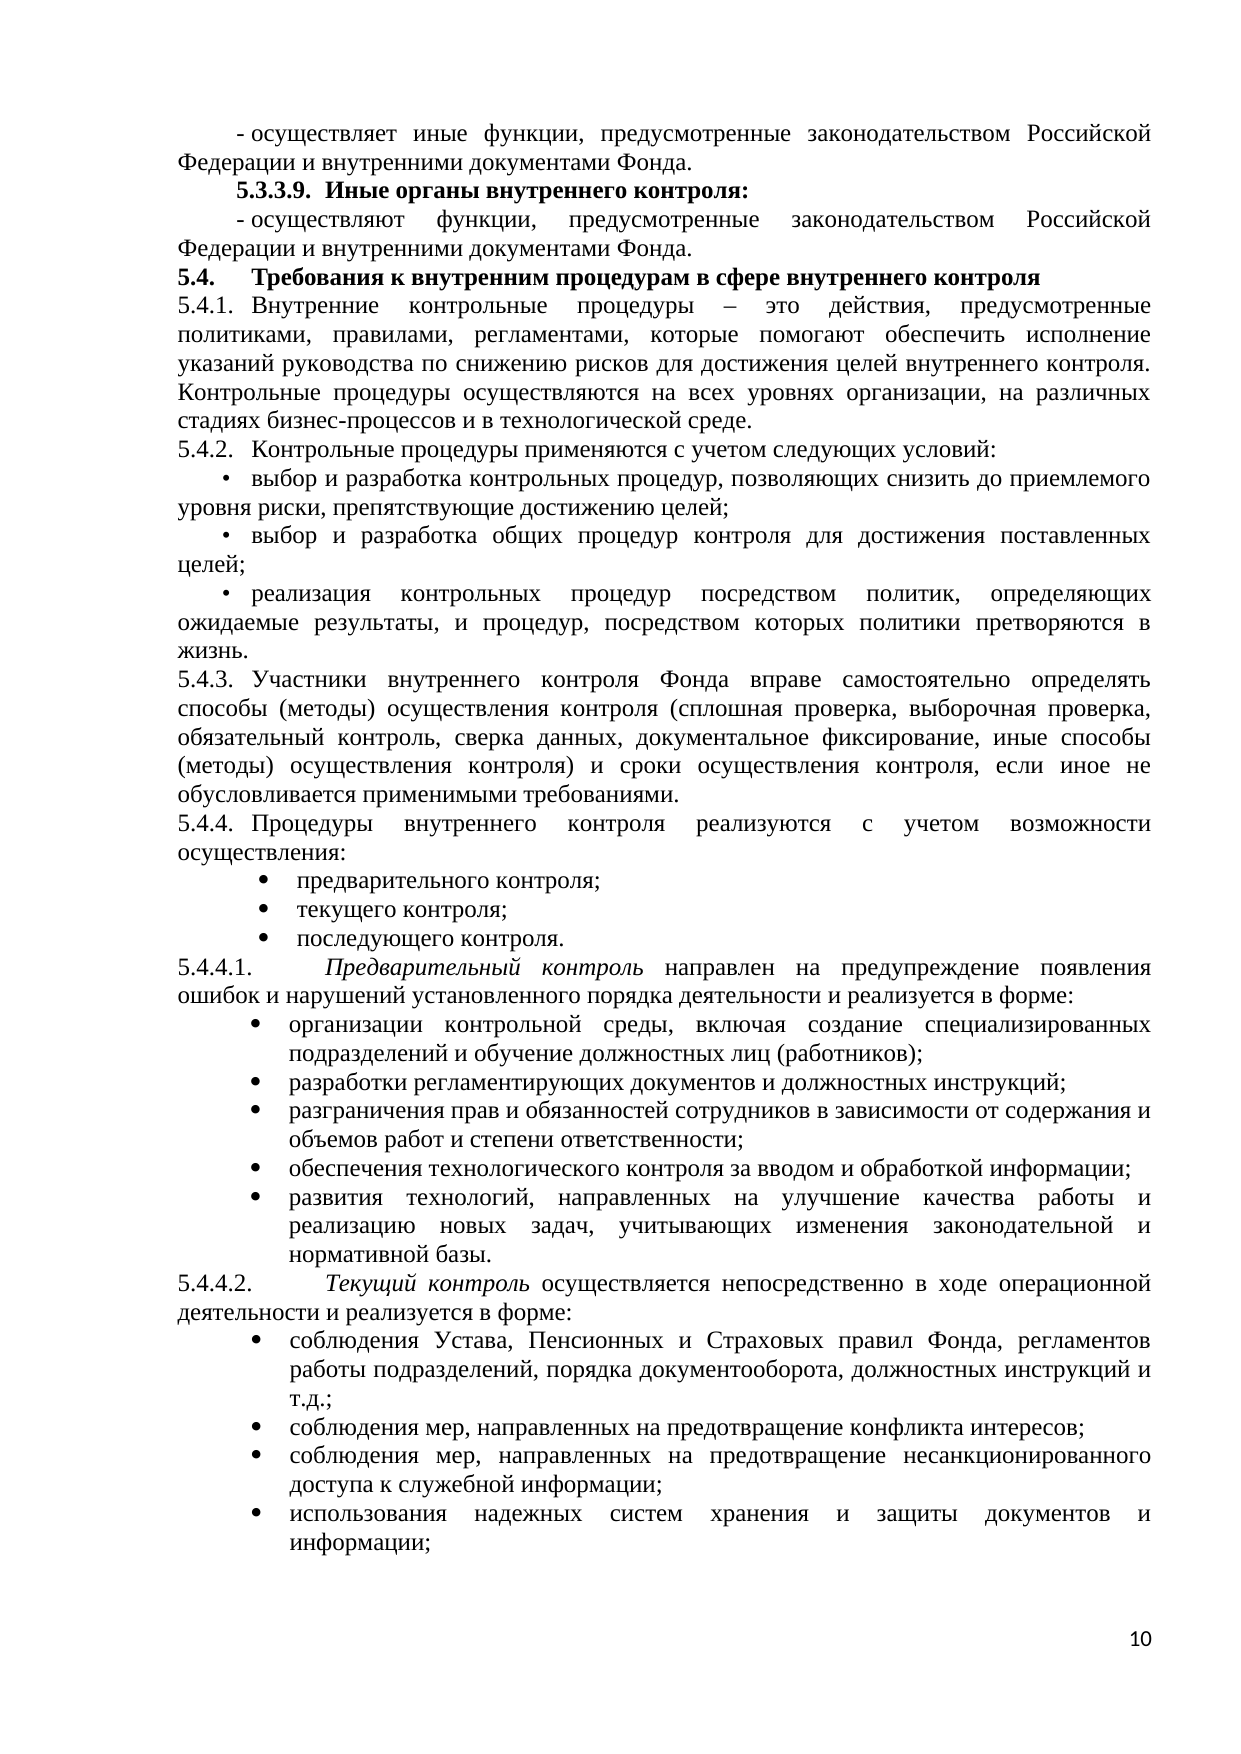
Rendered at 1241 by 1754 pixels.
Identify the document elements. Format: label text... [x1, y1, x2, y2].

list Контрольные процедуры применяются с учетом следующих условий: [177, 434, 1152, 463]
text • выбор и разработка общих процедур контроля для достижения поставленных целей; [177, 521, 1152, 578]
list разработки регламентирующих документов и должностных инструкций; [251, 1067, 1152, 1096]
list Текущий контроль осуществляется непосредственно в ходе операционной деятельности и реализуется в форме: [177, 1268, 1152, 1326]
list текущего контроля; [259, 894, 1152, 923]
list развития технологий, направленных на улучшение качества работы и реализацию новых задач, учитывающих изменения законодательной и нормативной базы. [251, 1182, 1152, 1268]
list Внутренние контрольные процедуры – это действия, предусмотренные политиками, правилами, регламентами, которые помогают обеспечить исполнение указаний руководства по снижению рисков для достижения целей внутреннего контроля. Контрольные процедуры осуществляются на всех уровнях организации, на различных стадиях бизнес-процессов и в технологической среде. [177, 291, 1152, 434]
text • реализация контрольных процедур посредством политик, определяющих ожидаемые результаты, и процедур, посредством которых политики претворяются в жизнь. [177, 578, 1152, 664]
list разграничения прав и обязанностей сотрудников в зависимости от содержания и объемов работ и степени ответственности; [251, 1096, 1152, 1153]
list Иные органы внутреннего контроля: [177, 176, 1152, 204]
list Участники внутреннего контроля Фонда вправе самостоятельно определять способы (методы) осуществления контроля (сплошная проверка, выборочная проверка, обязательный контроль, сверка данных, документальное фиксирование, иные способы (методы) осуществления контроля) и сроки осуществления контроля, если иное не обусловливается применимыми требованиями. [177, 664, 1152, 808]
list организации контрольной среды, включая создание специализированных подразделений и обучение должностных лиц (работников); [251, 1009, 1152, 1067]
list Процедуры внутреннего контроля реализуются с учетом возможности осуществления: [177, 808, 1152, 866]
list предварительного контроля; [259, 866, 1152, 894]
list использования надежных систем хранения и защиты документов и информации; [252, 1498, 1152, 1556]
list последующего контроля. [259, 923, 1152, 952]
list Требования к внутренним процедурам в сфере внутреннего контроля [177, 262, 1152, 291]
list соблюдения Устава, Пенсионных и Страховых правил Фонда, регламентов работы подразделений, порядка документооборота, должностных инструкций и т.д.; [252, 1326, 1152, 1412]
list Предварительный контроль направлен на предупреждение появления ошибок и нарушений установленного порядка деятельности и реализуется в форме: [177, 952, 1152, 1009]
text - осуществляет иные функции, предусмотренные законодательством Российской Федерации и внутренними документами Фонда. [177, 118, 1152, 176]
text • выбор и разработка контрольных процедур, позволяющих снизить до приемлемого уровня риски, препятствующие достижению целей; [177, 463, 1152, 521]
list обеспечения технологического контроля за вводом и обработкой информации; [251, 1153, 1152, 1182]
list соблюдения мер, направленных на предотвращение конфликта интересов; [252, 1412, 1152, 1441]
list соблюдения мер, направленных на предотвращение несанкционированного доступа к служебной информации; [252, 1441, 1152, 1498]
text - осуществляют функции, предусмотренные законодательством Российской Федерации и внутренними документами Фонда. [177, 204, 1152, 262]
